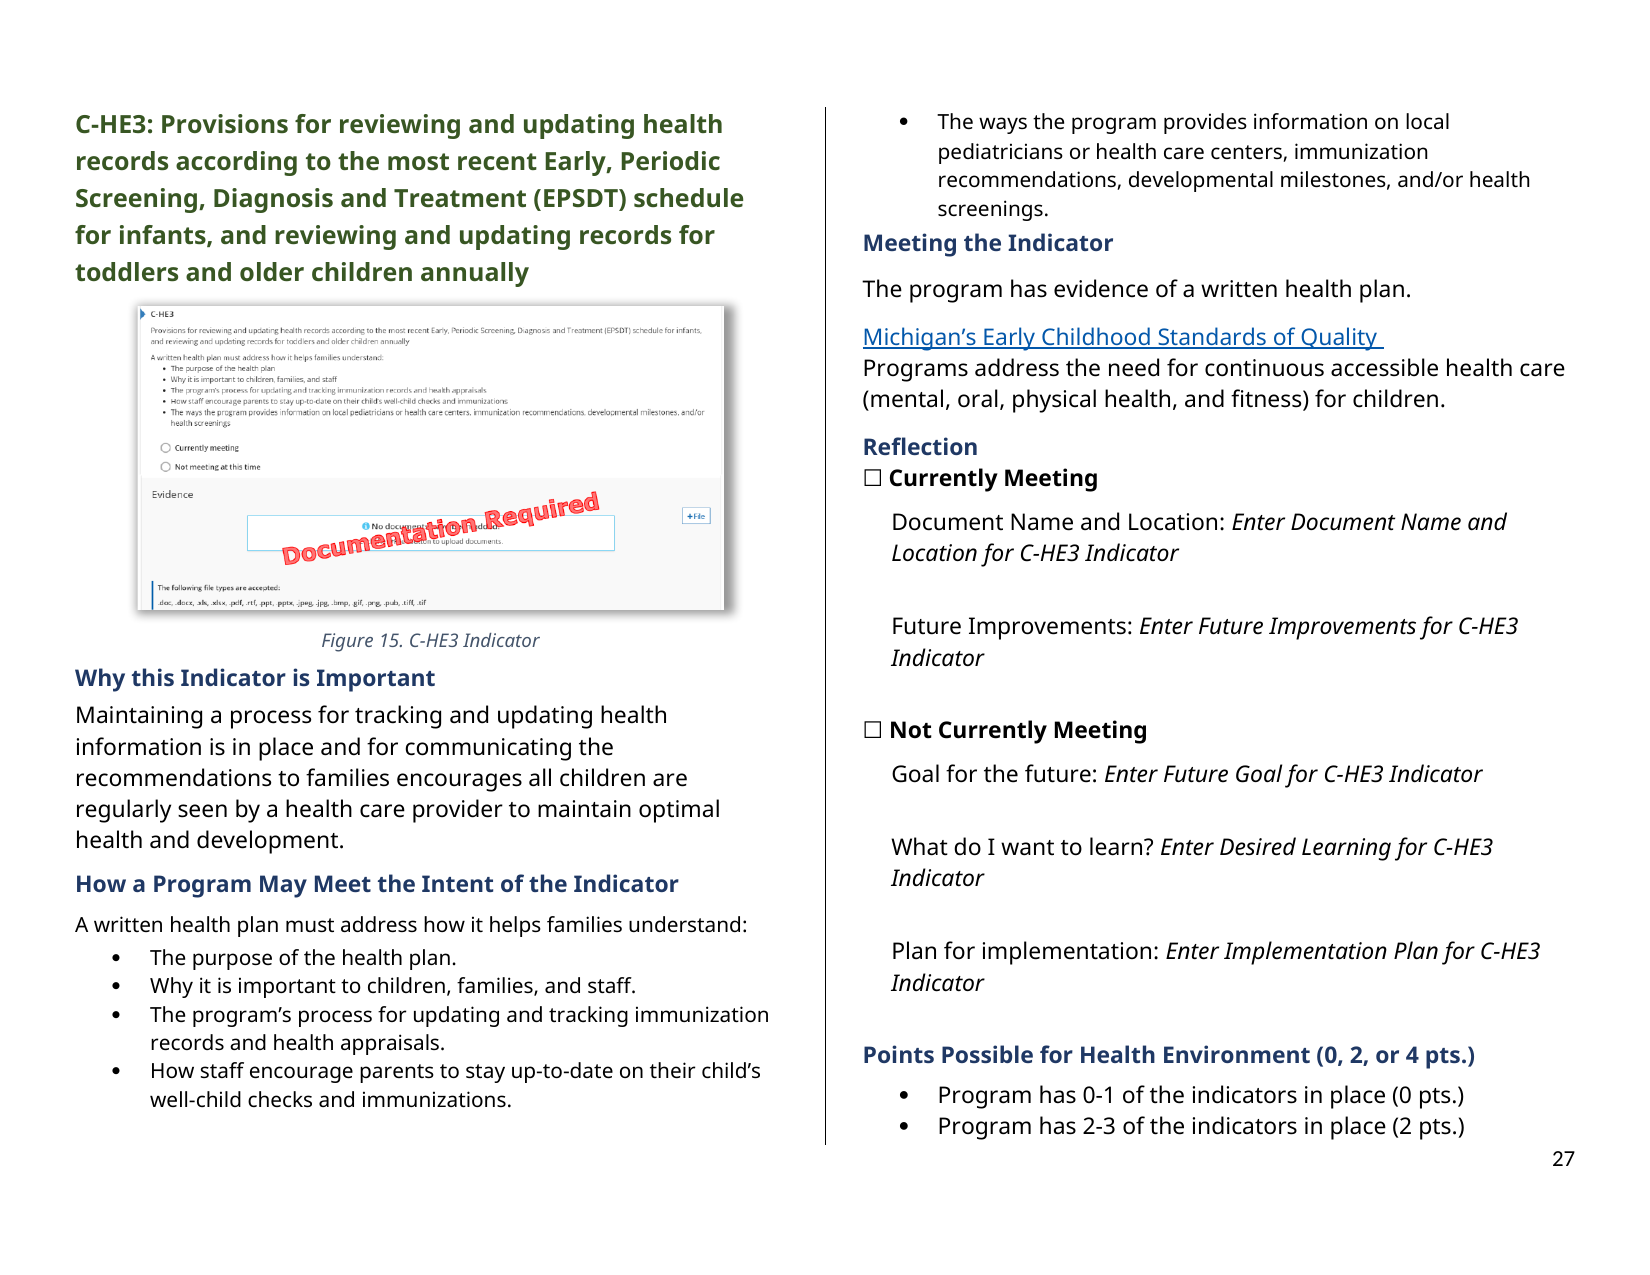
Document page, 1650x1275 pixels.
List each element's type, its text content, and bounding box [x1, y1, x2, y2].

text What do I want to learn? [891, 831, 1575, 893]
list Why it is important to children, families, and staff. [112, 971, 787, 1000]
text The program has evidence of a written health plan. [862, 273, 1575, 304]
subtitle Why this Indicator is Important [75, 662, 787, 693]
text Document Name and Location: [891, 506, 1575, 568]
text Currently Meeting [862, 462, 1575, 493]
subtitle Points Possible for Health Environment (0, 2, or 4 pts.) [862, 1039, 1575, 1071]
text Not Currently Meeting [862, 714, 1575, 746]
text Programs address the need for continuous accessible health care (mental, oral, physical health, and fitness) for children. [862, 352, 1575, 414]
picture [137, 306, 724, 610]
list Program has 2-3 of the indicators in place (2 pts.) [900, 1110, 1575, 1141]
subtitle C-HE3: Provisions for reviewing and updating health records according to the most recent Early, Periodic Screening, Diagnosis and Treatment (EPSDT) schedule for infants, and reviewing and updating records for toddlers and older children annually [75, 107, 787, 288]
text Future Improvements: [891, 610, 1575, 673]
text A written health plan must address how it helps families understand: [75, 910, 787, 939]
subtitle How a Program May Meet the Intent of the Indicator [75, 868, 787, 899]
list Program has 0-1 of the indicators in place (0 pts.) [900, 1079, 1575, 1110]
subtitle Reflection [862, 431, 1575, 462]
list The program’s process for updating and tracking immunization records and health appraisals. [112, 1000, 787, 1057]
list The ways the program provides information on local pediatricians or health care centers, immunization recommendations, developmental milestones, and/or health screenings. [900, 107, 1575, 222]
text Michigan’s Early Childhood Standards of Quality [862, 321, 1575, 352]
text Plan for implementation: [891, 935, 1575, 998]
list How staff encourage parents to stay up-to-date on their child’s well-child checks and immunizations. [112, 1057, 787, 1113]
list The purpose of the health plan. [112, 943, 787, 971]
text Maintaining a process for tracking and updating health information is in place and for communicating the recommendations to families encourages all children are regularly seen by a health care provider to maintain optimal health and development. [75, 699, 787, 856]
text Goal for the future: [891, 758, 1575, 789]
text Figure 15. C-HE3 Indicator [75, 628, 787, 653]
subtitle Meeting the Indicator [862, 226, 1575, 258]
